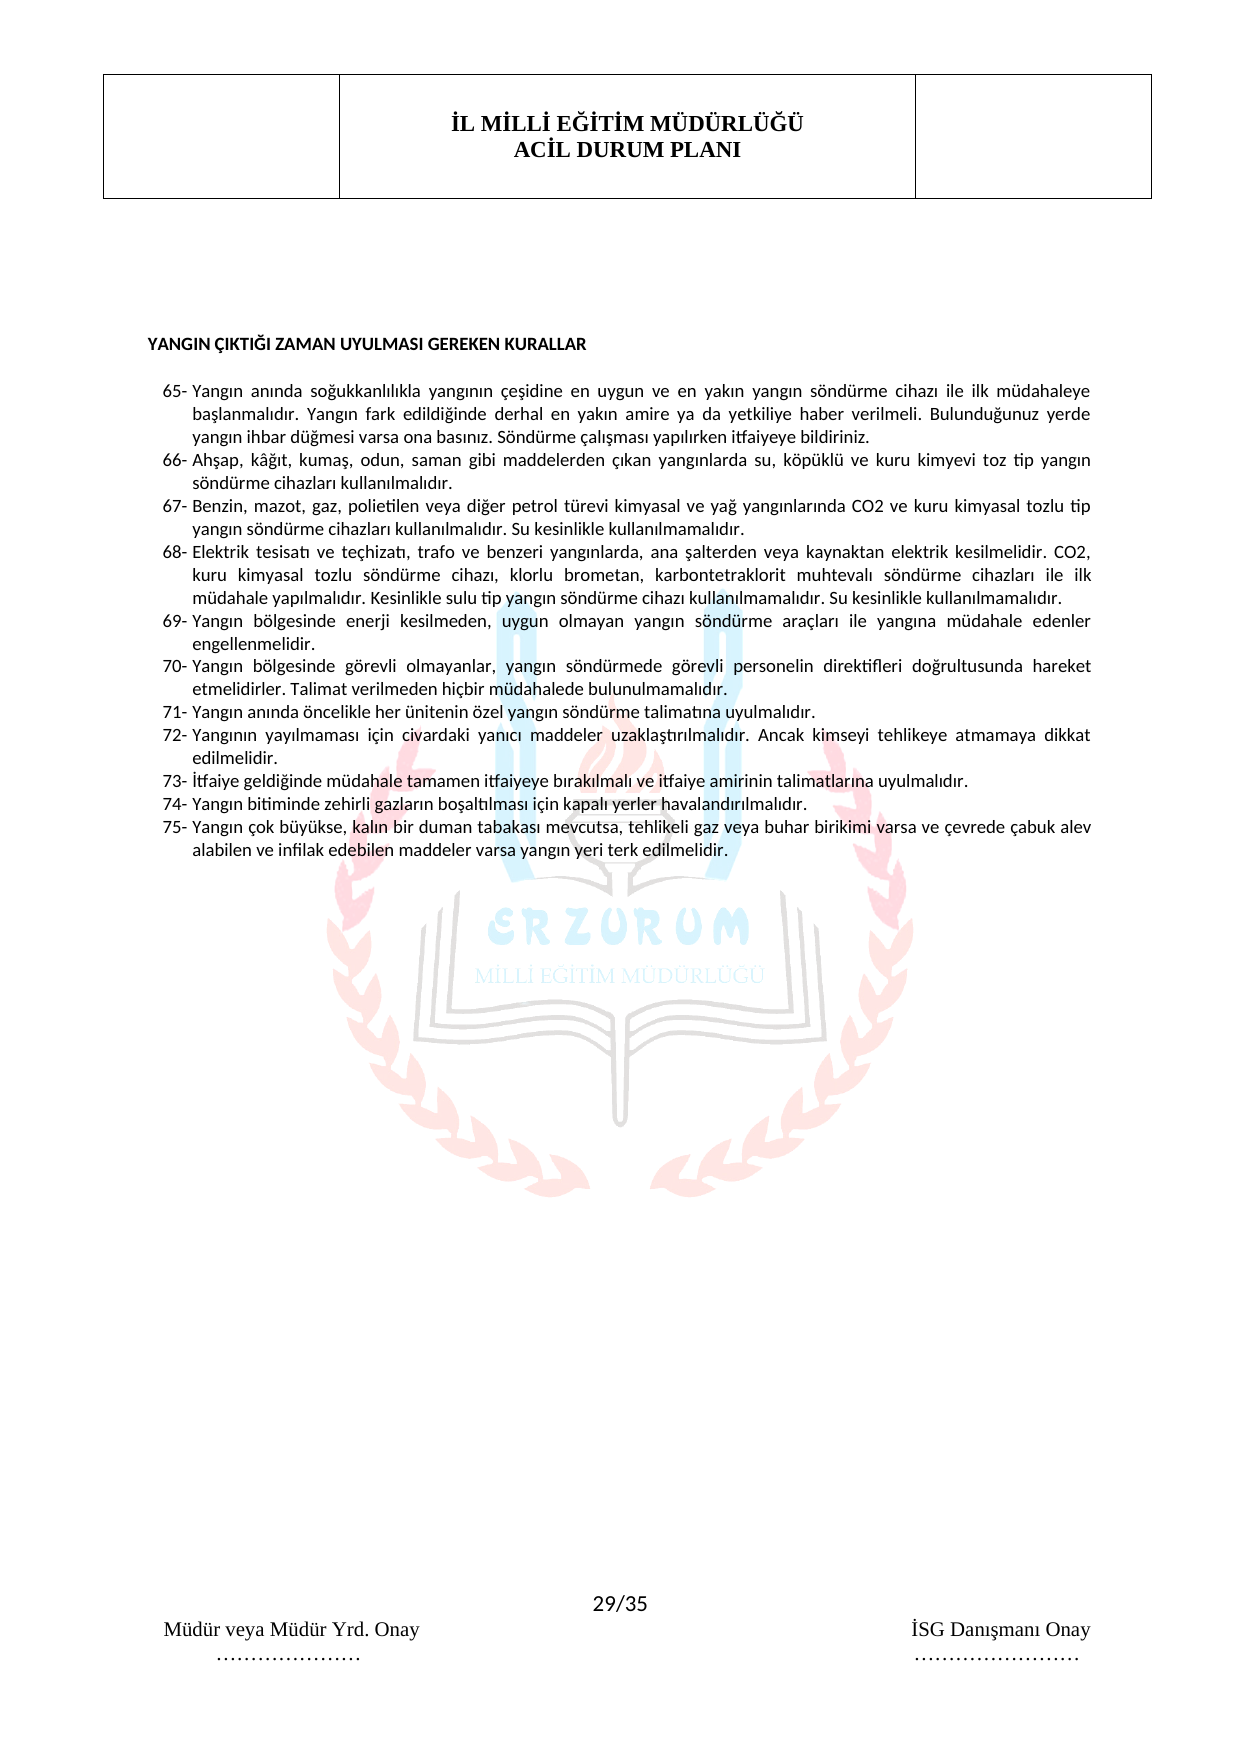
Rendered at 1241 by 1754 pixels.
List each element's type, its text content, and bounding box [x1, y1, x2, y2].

list Yangın bitiminde zehirli gazların boşaltılması için kapalı yerler havalandırılmalıdır. [162, 792, 1093, 815]
list İtfaiye geldiğinde müdahale tamamen itfaiyeye bırakılmalı ve itfaiye amirinin talimatlarına uyulmalıdır. [162, 769, 1093, 792]
list Yangın bölgesinde görevli olmayanlar, yangın söndürmede görevli personelin direktifleri doğrultusunda hareket etmelidirler. Talimat verilmeden hiçbir müdahalede bulunulmamalıdır. [162, 655, 1093, 701]
list Yangın çok büyükse, kalın bir duman tabakası mevcutsa, tehlikeli gaz veya buhar birikimi varsa ve çevrede çabuk alev alabilen ve infilak edebilen maddeler varsa yangın yeri terk edilmelidir. [162, 815, 1093, 861]
list Benzin, mazot, gaz, polietilen veya diğer petrol türevi kimyasal ve yağ yangınlarında CO2 ve kuru kimyasal tozlu tip yangın söndürme cihazları kullanılmalıdır. Su kesinlikle kullanılmamalıdır. [162, 494, 1093, 540]
list Yangın anında soğukkanlılıkla yangının çeşidine en uygun ve en yakın yangın söndürme cihazı ile ilk müdahaleye başlanmalıdır. Yangın fark edildiğinde derhal en yakın amire ya da yetkiliye haber verilmeli. Bulunduğunuz yerde yangın ihbar düğmesi varsa ona basınız. Söndürme çalışması yapılırken itfaiyeye bildiriniz. [162, 380, 1093, 448]
list Yangının yayılmaması için civardaki yanıcı maddeler uzaklaştırılmalıdır. Ancak kimseyi tehlikeye atmamaya dikkat edilmelidir. [162, 723, 1093, 769]
list YANGIN ÇIKTIĞI ZAMAN UYULMASI GEREKEN KURALLAR [148, 332, 1093, 355]
list Yangın bölgesinde enerji kesilmeden, uygun olmayan yangın söndürme araçları ile yangına müdahale edenler engellenmelidir. [162, 609, 1093, 655]
list Yangın anında öncelikle her ünitenin özel yangın söndürme talimatına uyulmalıdır. [162, 701, 1093, 723]
list Elektrik tesisatı ve teçhizatı, trafo ve benzeri yangınlarda, ana şalterden veya kaynaktan elektrik kesilmelidir. CO2, kuru kimyasal tozlu söndürme cihazı, klorlu brometan, karbontetraklorit muhtevalı söndürme cihazları ile ilk müdahale yapılmalıdır. Kesinlikle sulu tip yangın söndürme cihazı kullanılmamalıdır. Su kesinlikle kullanılmamalıdır. [162, 540, 1093, 609]
list Ahşap, kâğıt, kumaş, odun, saman gibi maddelerden çıkan yangınlarda su, köpüklü ve kuru kimyevi toz tip yangın söndürme cihazları kullanılmalıdır. [162, 448, 1093, 494]
